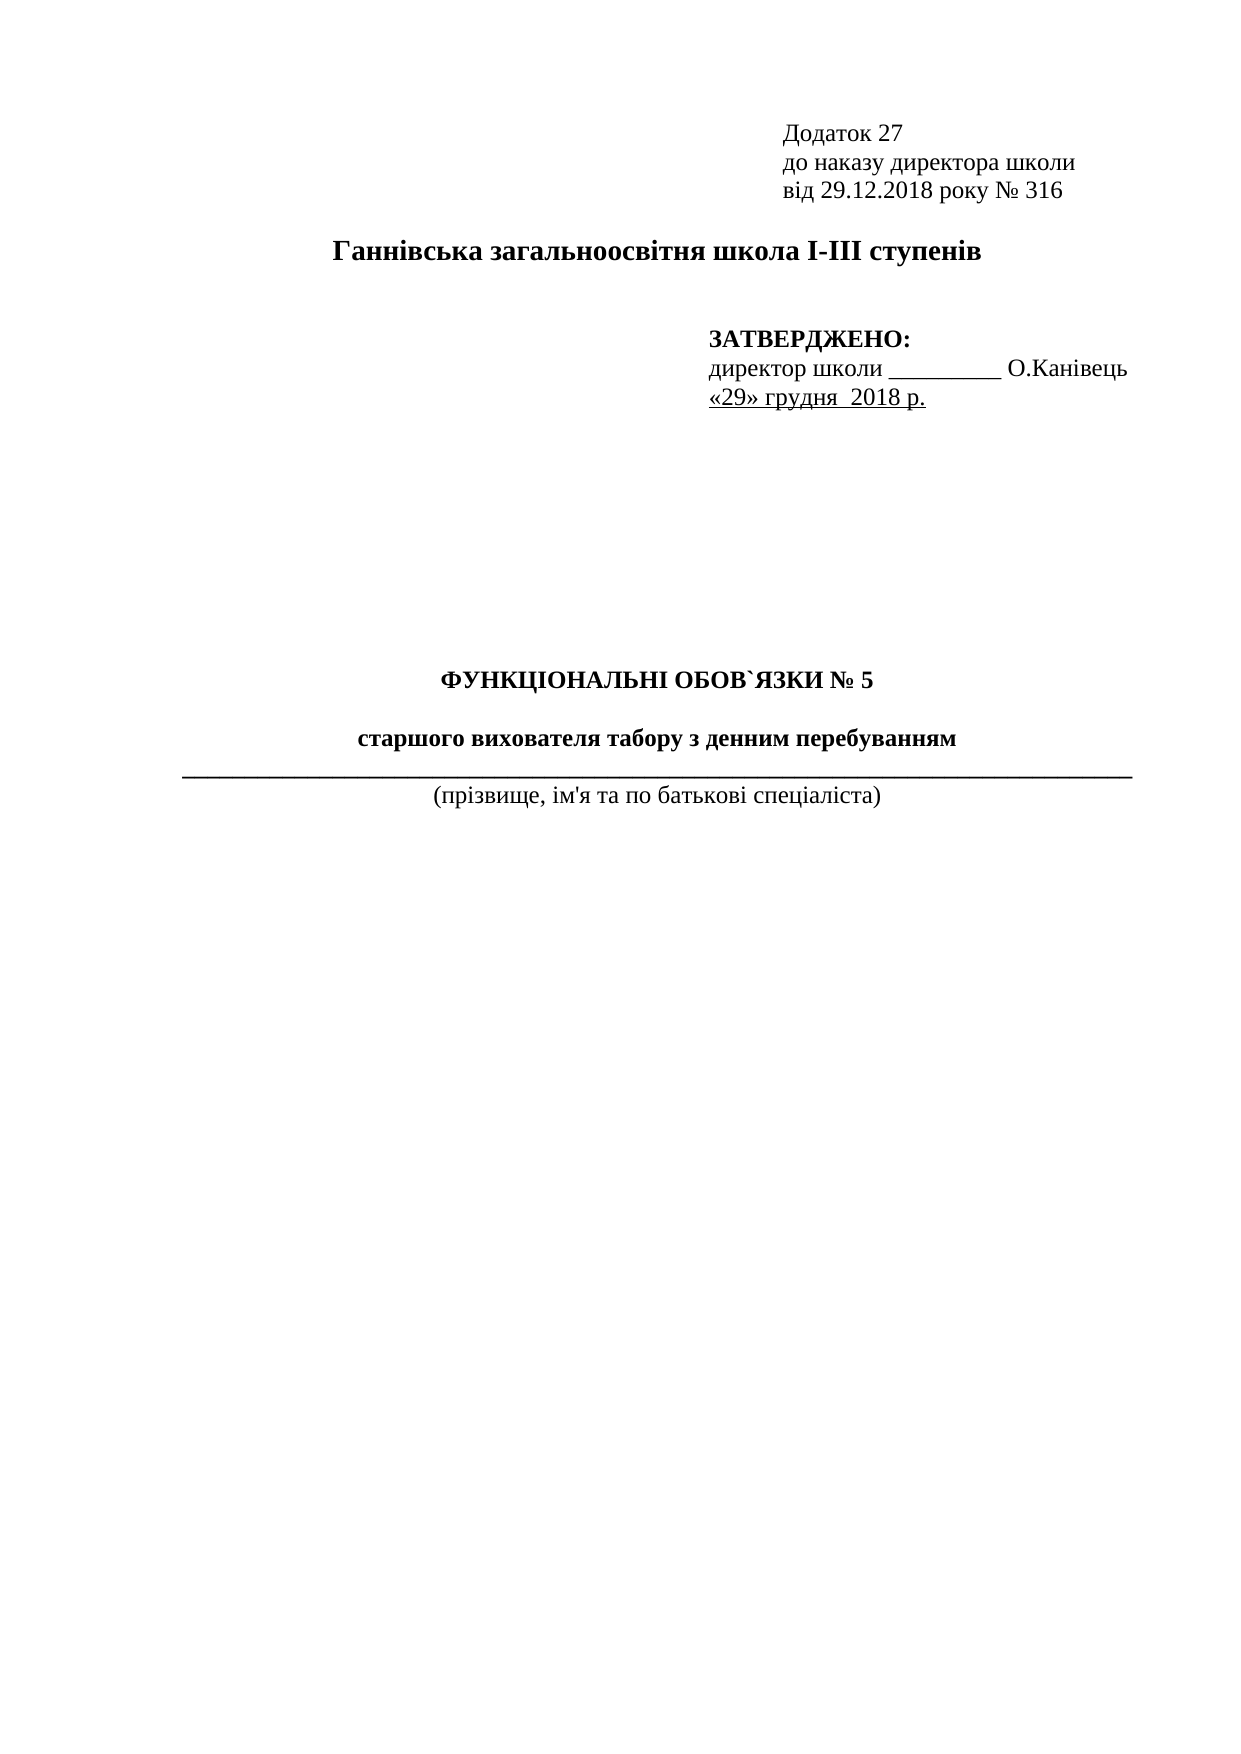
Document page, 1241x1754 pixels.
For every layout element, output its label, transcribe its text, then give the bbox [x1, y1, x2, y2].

text до наказу директора школи [783, 147, 1137, 176]
text старшого вихователя табору з денним перебуванням [177, 723, 1137, 752]
text ____________________________________________________________________________ [177, 752, 1137, 781]
text Додаток 27 [783, 118, 1137, 147]
text Ганнівська загальноосвітня школа І-ІІІ ступенів [177, 233, 1137, 267]
text (прізвище, ім'я та по батькові спеціаліста) [177, 781, 1137, 809]
text ЗАТВЕРДЖЕНО: [709, 324, 1137, 353]
text від 29.12.2018 року № 316 [783, 176, 1137, 204]
text директор школи _________ О.Канівець [709, 353, 1137, 382]
text «29» грудня 2018 р. [709, 382, 1137, 410]
text ФУНКЦІОНАЛЬНІ ОБОВ`ЯЗКИ № 5 [177, 666, 1137, 694]
